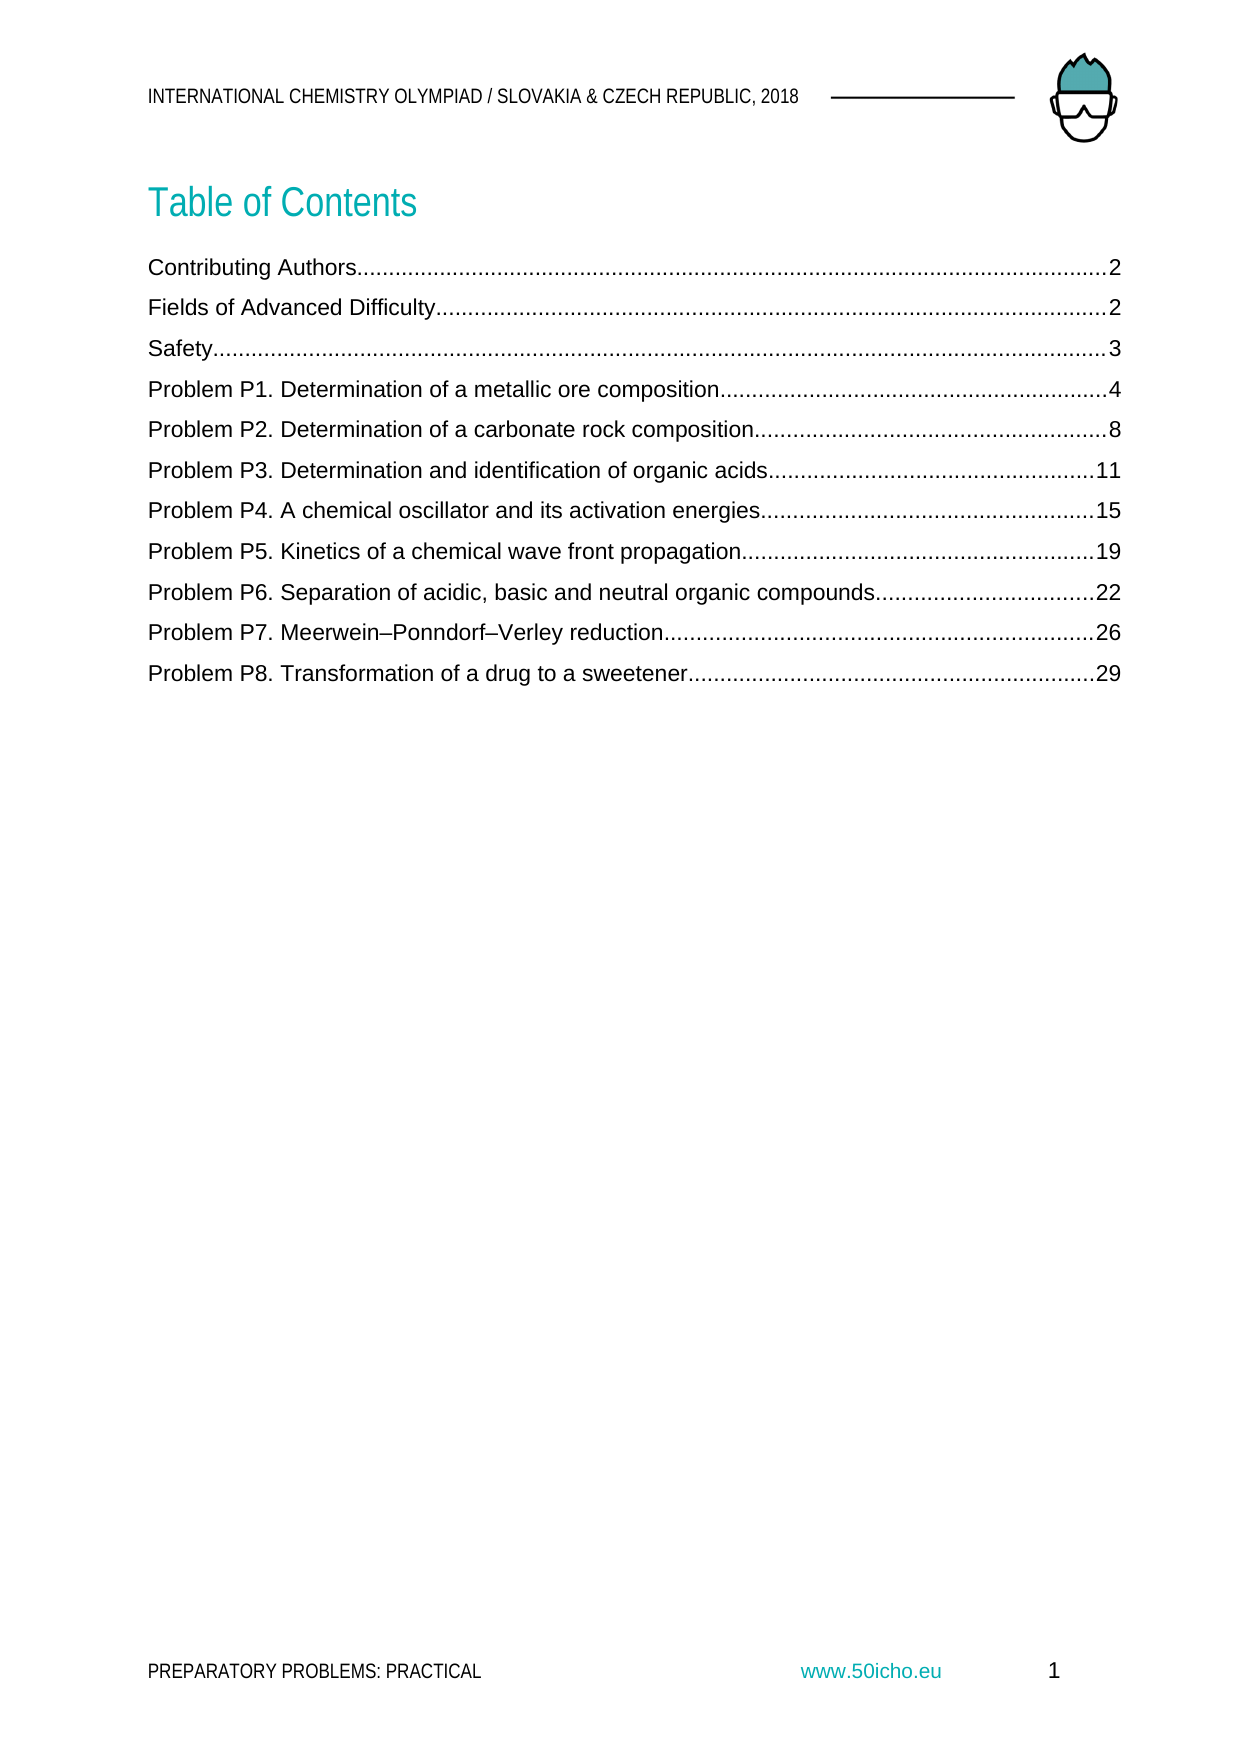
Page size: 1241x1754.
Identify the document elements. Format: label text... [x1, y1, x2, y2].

text Problem P6. Separation of acidic, basic and neutral organic compounds 22 [148, 579, 1122, 605]
text Problem P2. Determination of a carbonate rock composition 8 [148, 416, 1122, 443]
text Fields of Advanced Difficulty 2 [148, 294, 1122, 321]
picture [830, 52, 1118, 143]
text Table of Contents [148, 177, 1122, 225]
text Problem P5. Kinetics of a chemical wave front propagation 19 [148, 538, 1122, 564]
text Problem P4. A chemical oscillator and its activation energies 15 [148, 497, 1122, 524]
text Problem P3. Determination and identification of organic acids 11 [148, 457, 1122, 483]
text Problem P7. Meerwein–Ponndorf–Verley reduction 26 [148, 619, 1122, 646]
text Problem P8. Transformation of a drug to a sweetener 29 [148, 660, 1122, 686]
text Safety 3 [148, 335, 1122, 361]
text Problem P1. Determination of a metallic ore composition 4 [148, 376, 1122, 402]
text Contributing Authors 2 [148, 254, 1122, 280]
